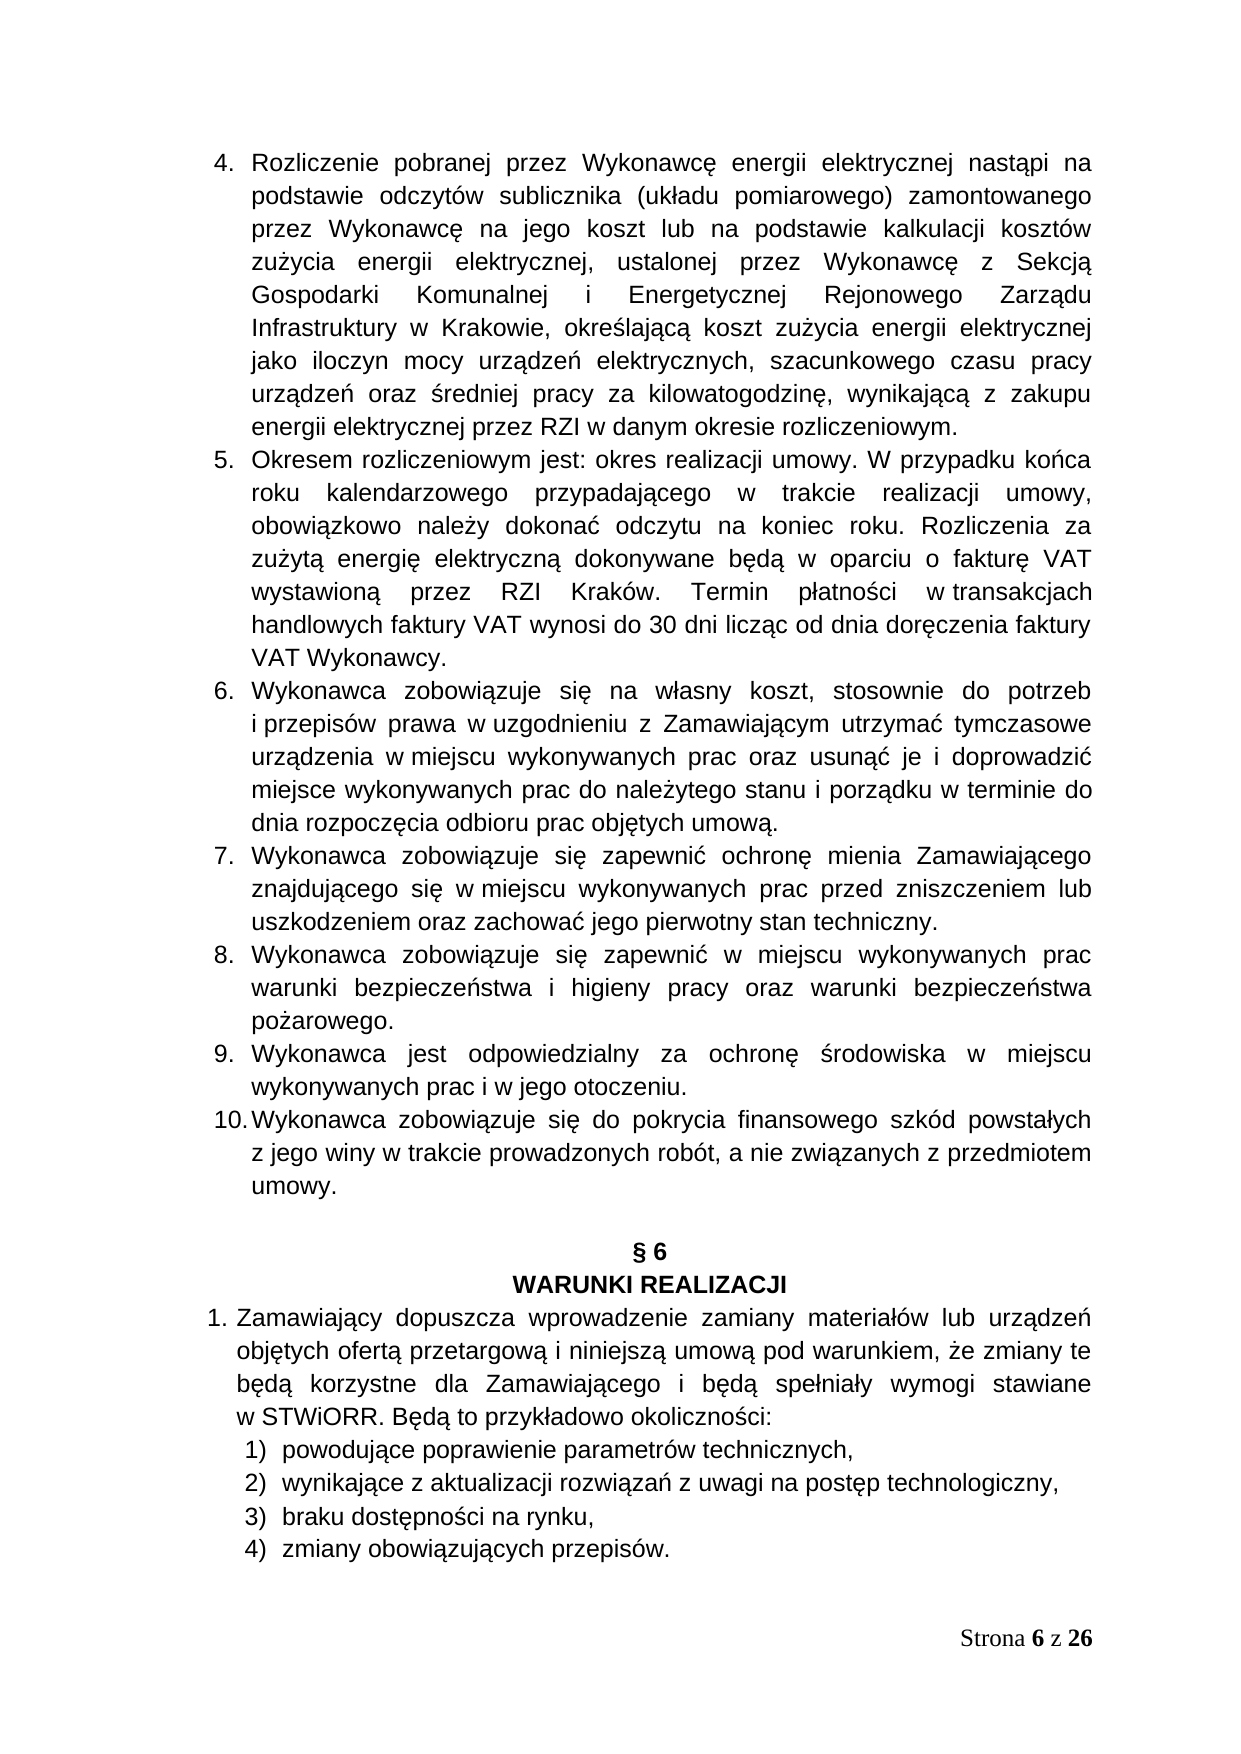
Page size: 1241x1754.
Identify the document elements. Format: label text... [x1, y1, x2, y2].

text § 6 [207, 1237, 1093, 1266]
list Wykonawca zobowiązuje się zapewnić ochronę mienia Zamawiającego znajdującego się w miejscu wykonywanych prac przed zniszczeniem lub uszkodzeniem oraz zachować jego pierwotny stan techniczny. [214, 841, 1093, 936]
list Wykonawca zobowiązuje się do pokrycia finansowego szkód powstałych z jego winy w trakcie prowadzonych robót, a nie związanych z przedmiotem umowy. [214, 1105, 1093, 1200]
list Wykonawca jest odpowiedzialny za ochronę środowiska w miejscu wykonywanych prac i w jego otoczeniu. [214, 1039, 1093, 1101]
list Wykonawca zobowiązuje się na własny koszt, stosownie do potrzeb i przepisów prawa w uzgodnieniu z Zamawiającym utrzymać tymczasowe urządzenia w miejscu wykonywanych prac oraz usunąć je i doprowadzić miejsce wykonywanych prac do należytego stanu i porządku w terminie do dnia rozpoczęcia odbioru prac objętych umową. [214, 676, 1093, 837]
text WARUNKI REALIZACJI [207, 1270, 1093, 1299]
list Okresem rozliczeniowym jest: okres realizacji umowy. W przypadku końca roku kalendarzowego przypadającego w trakcie realizacji umowy, obowiązkowo należy dokonać odczytu na koniec roku. Rozliczenia za zużytą energię elektryczną dokonywane będą w oparciu o fakturę VAT wystawioną przez RZI Kraków. Termin płatności w transakcjach handlowych faktury VAT wynosi do 30 dni licząc od dnia doręczenia faktury VAT Wykonawcy. [214, 445, 1093, 672]
list Rozliczenie pobranej przez Wykonawcę energii elektrycznej nastąpi na podstawie odczytów sublicznika (układu pomiarowego) zamontowanego przez Wykonawcę na jego koszt lub na podstawie kalkulacji kosztów zużycia energii elektrycznej, ustalonej przez Wykonawcę z Sekcją Gospodarki Komunalnej i Energetycznej Rejonowego Zarządu Infrastruktury w Krakowie, określającą koszt zużycia energii elektrycznej jako iloczyn mocy urządzeń elektrycznych, szacunkowego czasu pracy urządzeń oraz średniej pracy za kilowatogodzinę, wynikającą z zakupu energii elektrycznej przez RZI w danym okresie rozliczeniowym. [214, 148, 1093, 441]
list zmiany obowiązujących przepisów. [244, 1534, 1093, 1563]
list Wykonawca zobowiązuje się zapewnić w miejscu wykonywanych prac warunki bezpieczeństwa i higieny pracy oraz warunki bezpieczeństwa pożarowego. [214, 940, 1093, 1035]
list braku dostępności na rynku, [244, 1501, 1093, 1530]
list powodujące poprawienie parametrów technicznych, [244, 1435, 1093, 1464]
list Zamawiający dopuszcza wprowadzenie zamiany materiałów lub urządzeń objętych ofertą przetargową i niniejszą umową pod warunkiem, że zmiany te będą korzystne dla Zamawiającego i będą spełniały wymogi stawiane w STWiORR. Będą to przykładowo okoliczności: [207, 1303, 1093, 1431]
list wynikające z aktualizacji rozwiązań z uwagi na postęp technologiczny, [244, 1468, 1093, 1497]
